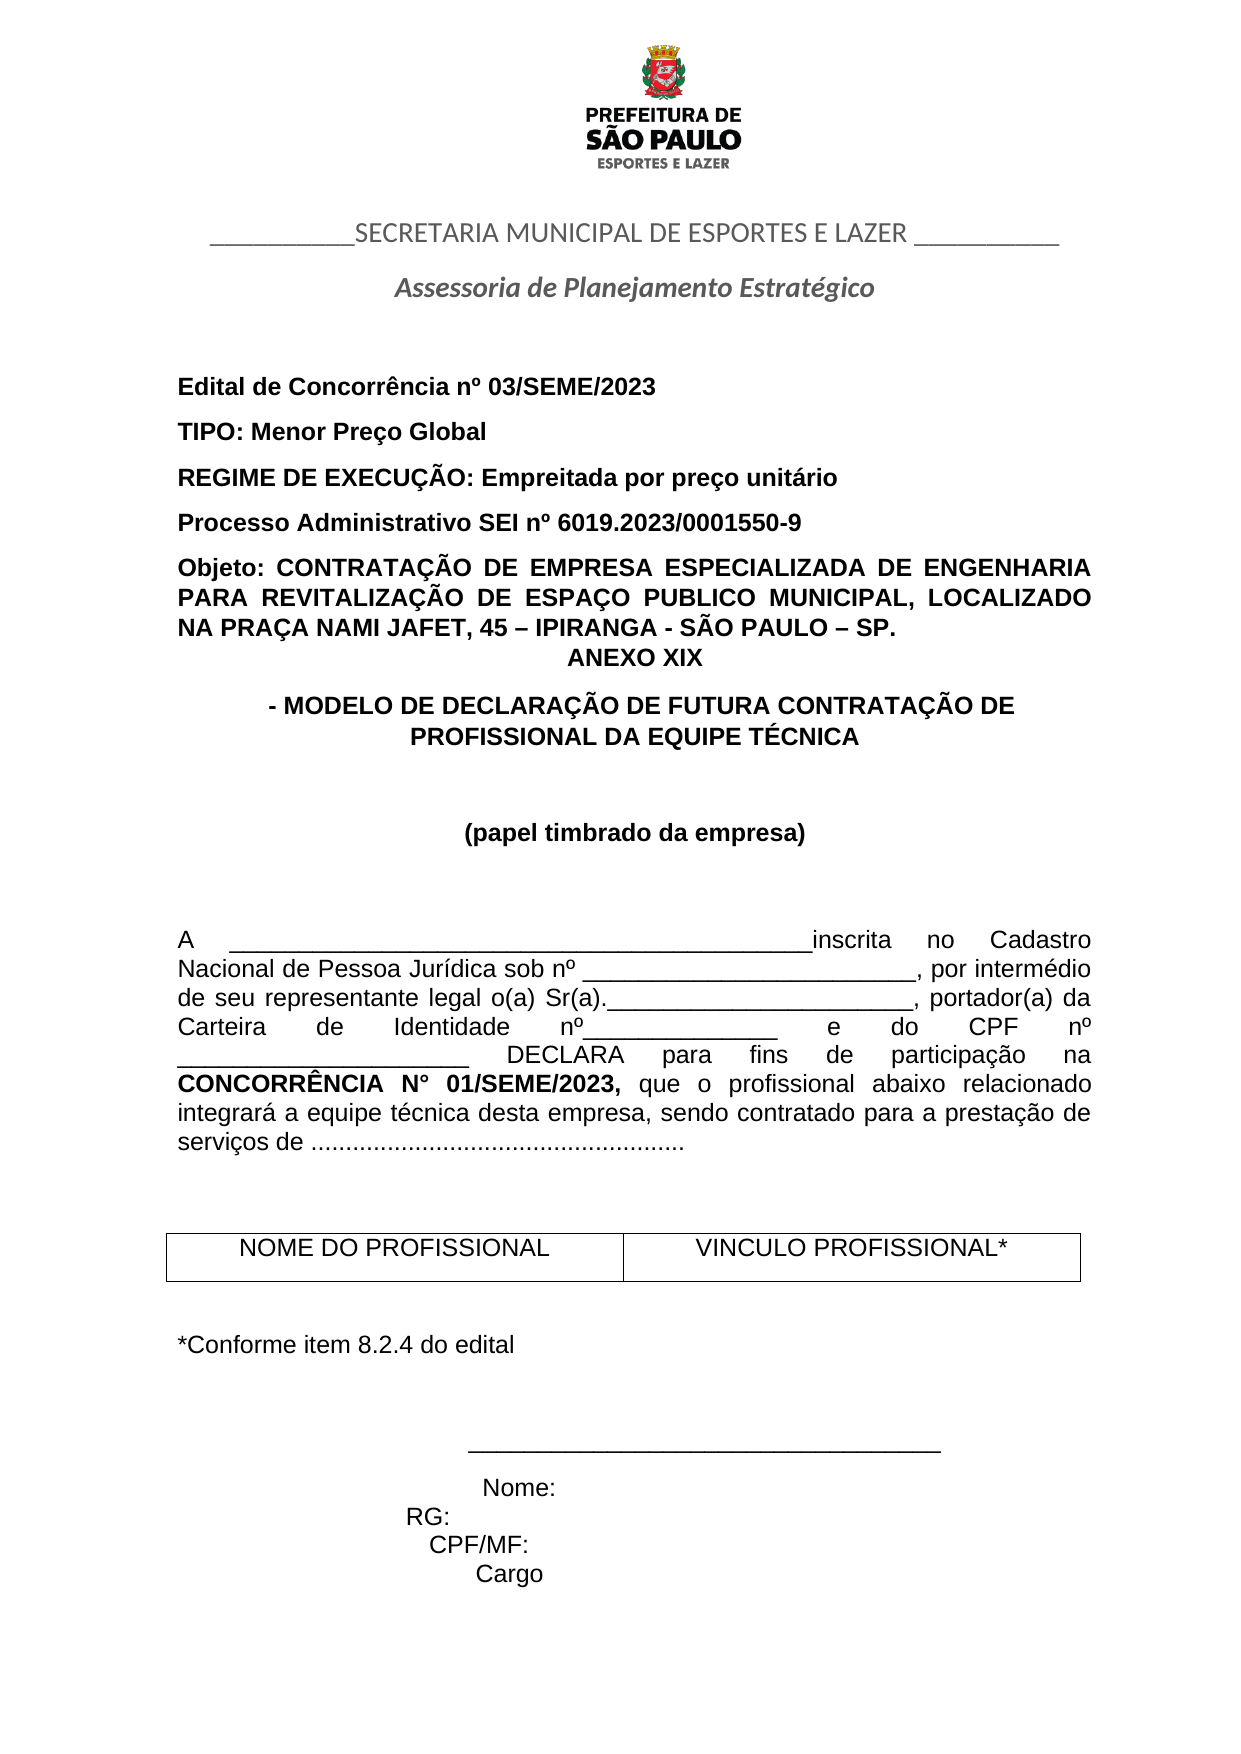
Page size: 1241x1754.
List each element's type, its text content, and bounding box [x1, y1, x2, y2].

text *Conforme item 8.2.4 do edital [177, 1330, 1092, 1358]
text RG: [177, 1502, 1092, 1530]
text __________________________________ [177, 1425, 1092, 1454]
text ANEXO XIX [177, 643, 1092, 672]
picture [551, 22, 776, 191]
text CPF/MF: [177, 1530, 1092, 1559]
text Edital de Concorrência nº 03/SEME/2023 [177, 372, 1092, 400]
text A __________________________________________inscrita no Cadastro Nacional de Pessoa Jurídica sob nº ________________________, por intermédio de seu representante legal o(a) Sr(a).______________________, portador(a) da Carteira de Identidade nº______________ e do CPF nº _____________________ DECLARA para fins de participação na CONCORRÊNCIA N° 01/SEME/2023, que o profissional abaixo relacionado integrará a equipe técnica desta empresa, sendo contratado para a prestação de serviços de ...................................................... [177, 926, 1092, 1156]
text (papel timbrado da empresa) [177, 818, 1093, 846]
text - MODELO DE DECLARAÇÃO DE FUTURA CONTRATAÇÃO DE PROFISSIONAL DA EQUIPE TÉCNICA [177, 691, 1092, 751]
text Cargo [177, 1559, 1093, 1588]
text Objeto: CONTRATAÇÃO DE EMPRESA ESPECIALIZADA DE ENGENHARIA PARA REVITALIZAÇÃO DE ESPAÇO PUBLICO MUNICIPAL, LOCALIZADO NA PRAÇA NAMI JAFET, 45 – IPIRANGA - SÃO PAULO – SP. [177, 553, 1092, 641]
text TIPO: Menor Preço Global [177, 417, 1092, 446]
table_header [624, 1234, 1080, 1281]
text Nome: [177, 1473, 1092, 1502]
text REGIME DE EXECUÇÃO: Empreitada por preço unitário [177, 462, 1092, 491]
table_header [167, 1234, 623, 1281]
text Processo Administrativo SEI nº 6019.2023/0001550-9 [177, 508, 1092, 537]
